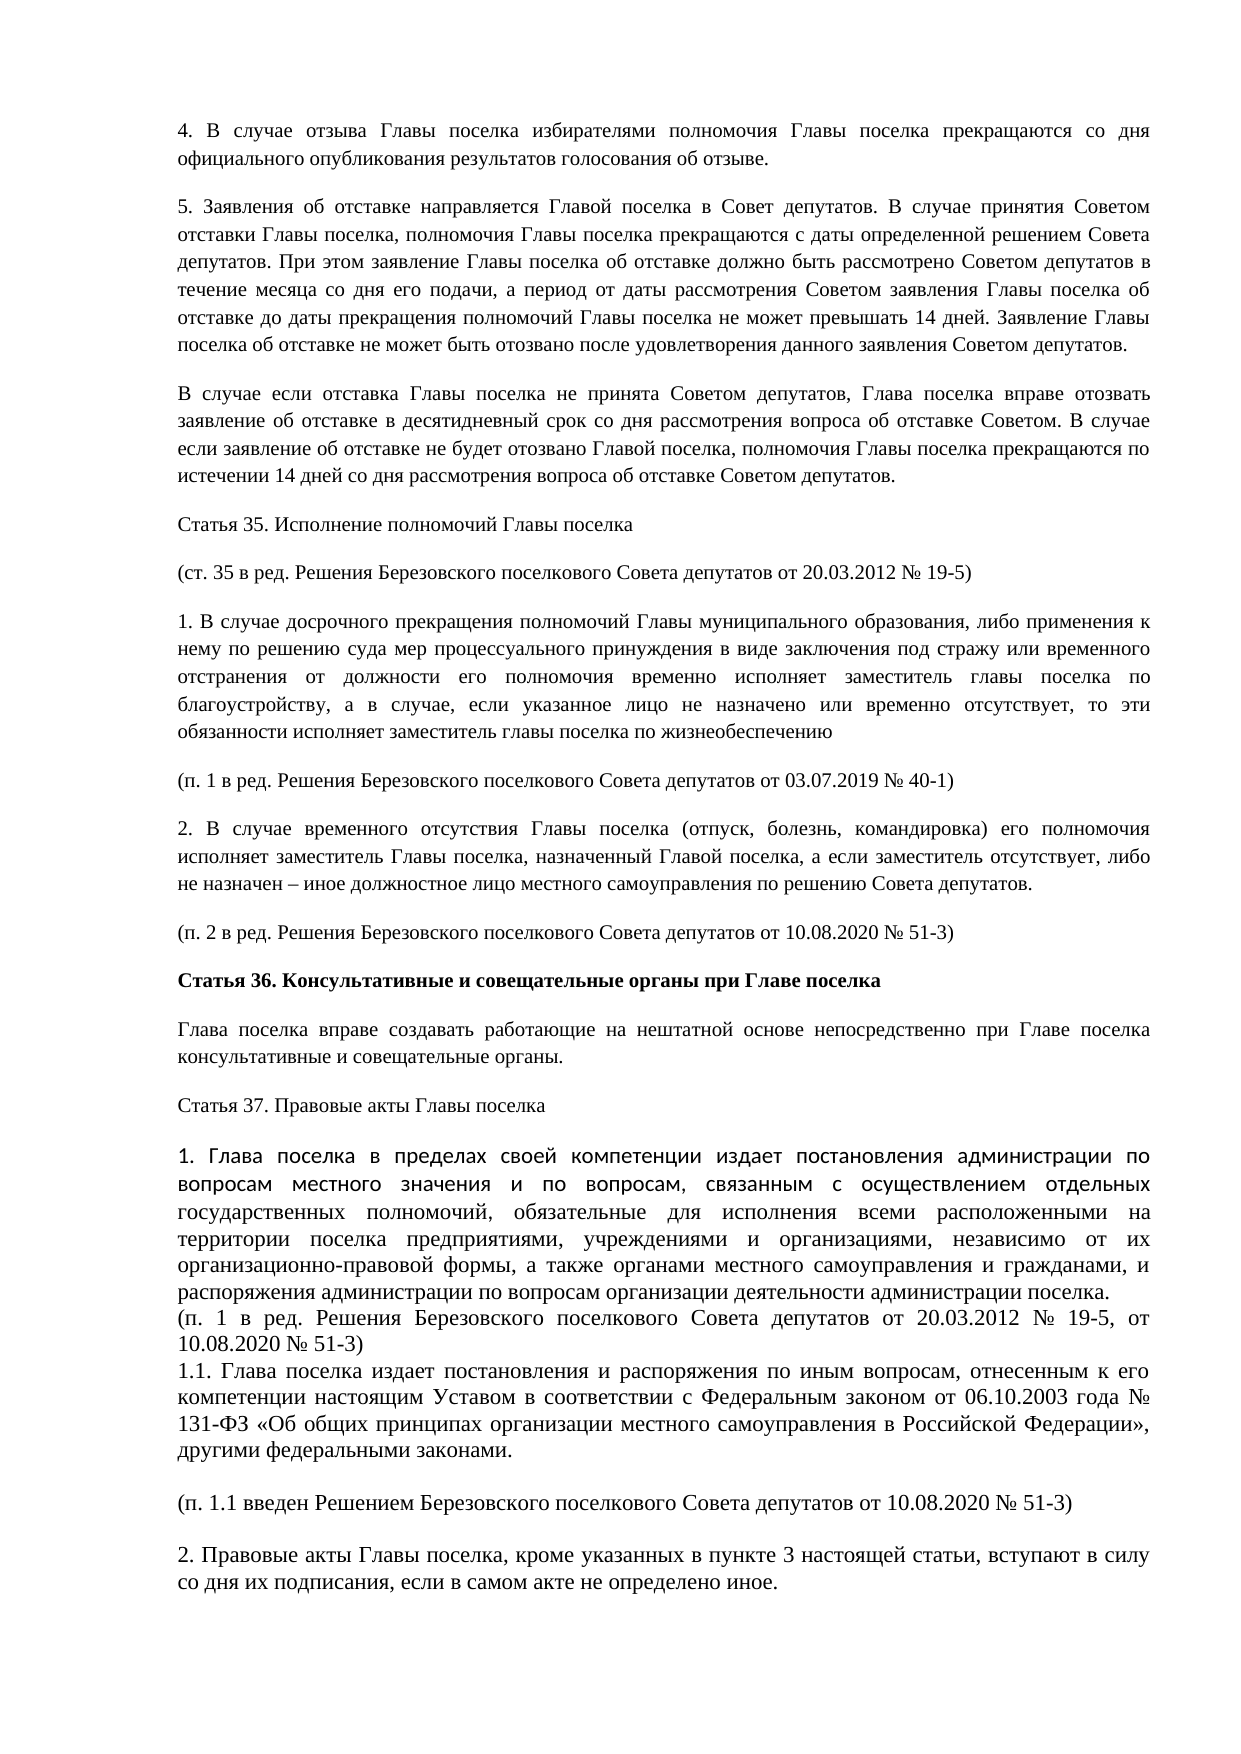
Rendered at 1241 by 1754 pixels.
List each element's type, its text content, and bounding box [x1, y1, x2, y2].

text 1. В случае досрочного прекращения полномочий Главы муниципального образования, либо применения к нему по решению суда мер процессуального принуждения в виде заключения под стражу или временного отстранения от должности его полномочия временно исполняет заместитель главы поселка по благоустройству, а в случае, если указанное лицо не назначено или временно отсутствует, то эти обязанности исполняет заместитель главы поселка по жизнеобеспечению [177, 609, 1152, 743]
text (п. 1 в ред. Решения Березовского поселкового Совета депутатов от 20.03.2012 № 19-5, от 10.08.2020 № 51-3) [177, 1304, 1152, 1357]
text 1. Глава поселка в пределах своей компетенции издает постановления администрации по вопросам местного значения и по вопросам, связанным с осуществлением отдельных государственных полномочий, обязательные для исполнения всеми расположенными на территории поселка предприятиями, учреждениями и организациями, независимо от их организационно-правовой формы, а также органами местного самоуправления и гражданами, и распоряжения администрации по вопросам организации деятельности администрации поселка. [177, 1141, 1152, 1304]
text 2. Правовые акты Главы поселка, кроме указанных в пункте 3 настоящей статьи, вступают в силу со дня их подписания, если в самом акте не определено иное. [177, 1541, 1152, 1594]
text Глава поселка вправе создавать работающие на нештатной основе непосредственно при Главе поселка консультативные и совещательные органы. [177, 1017, 1152, 1068]
text Статья 36. Консультативные и совещательные органы при Главе поселка [177, 968, 1152, 992]
text (п. 2 в ред. Решения Березовского поселкового Совета депутатов от 10.08.2020 № 51-3) [177, 920, 1152, 944]
text (ст. 35 в ред. Решения Березовского поселкового Совета депутатов от 20.03.2012 № 19-5) [177, 560, 1152, 584]
text (п. 1 в ред. Решения Березовского поселкового Совета депутатов от 03.07.2019 № 40-1) [177, 768, 1152, 792]
text 5. Заявления об отставке направляется Главой поселка в Совет депутатов. В случае принятия Советом отставки Главы поселка, полномочия Главы поселка прекращаются с даты определенной решением Совета депутатов. При этом заявление Главы поселка об отставке должно быть рассмотрено Советом депутатов в течение месяца со дня его подачи, а период от даты рассмотрения Советом заявления Главы поселка об отставке до даты прекращения полномочий Главы поселка не может превышать 14 дней. Заявление Главы поселка об отставке не может быть отозвано после удовлетворения данного заявления Советом депутатов. [177, 194, 1152, 356]
text (п. 1.1 введен Решением Березовского поселкового Совета депутатов от 10.08.2020 № 51-3) [177, 1489, 1152, 1515]
text Статья 35. Исполнение полномочий Главы поселка [177, 512, 1152, 536]
text 4. В случае отзыва Главы поселка избирателями полномочия Главы поселка прекращаются со дня официального опубликования результатов голосования об отзыве. [177, 118, 1152, 170]
text Статья 37. Правовые акты Главы поселка [177, 1093, 1152, 1117]
text 1.1. Глава поселка издает постановления и распоряжения по иным вопросам, отнесенным к его компетенции настоящим Уставом в соответствии с Федеральным законом от 06.10.2003 года № 131-ФЗ «Об общих принципах организации местного самоуправления в Российской Федерации», другими федеральными законами. [177, 1357, 1152, 1462]
text 2. В случае временного отсутствия Главы поселка (отпуск, болезнь, командировка) его полномочия исполняет заместитель Главы поселка, назначенный Главой поселка, а если заместитель отсутствует, либо не назначен – иное должностное лицо местного самоуправления по решению Совета депутатов. [177, 816, 1152, 895]
text В случае если отставка Главы поселка не принята Советом депутатов, Глава поселка вправе отозвать заявление об отставке в десятидневный срок со дня рассмотрения вопроса об отставке Советом. В случае если заявление об отставке не будет отозвано Главой поселка, полномочия Главы поселка прекращаются по истечении 14 дней со дня рассмотрения вопроса об отставке Советом депутатов. [177, 381, 1152, 487]
